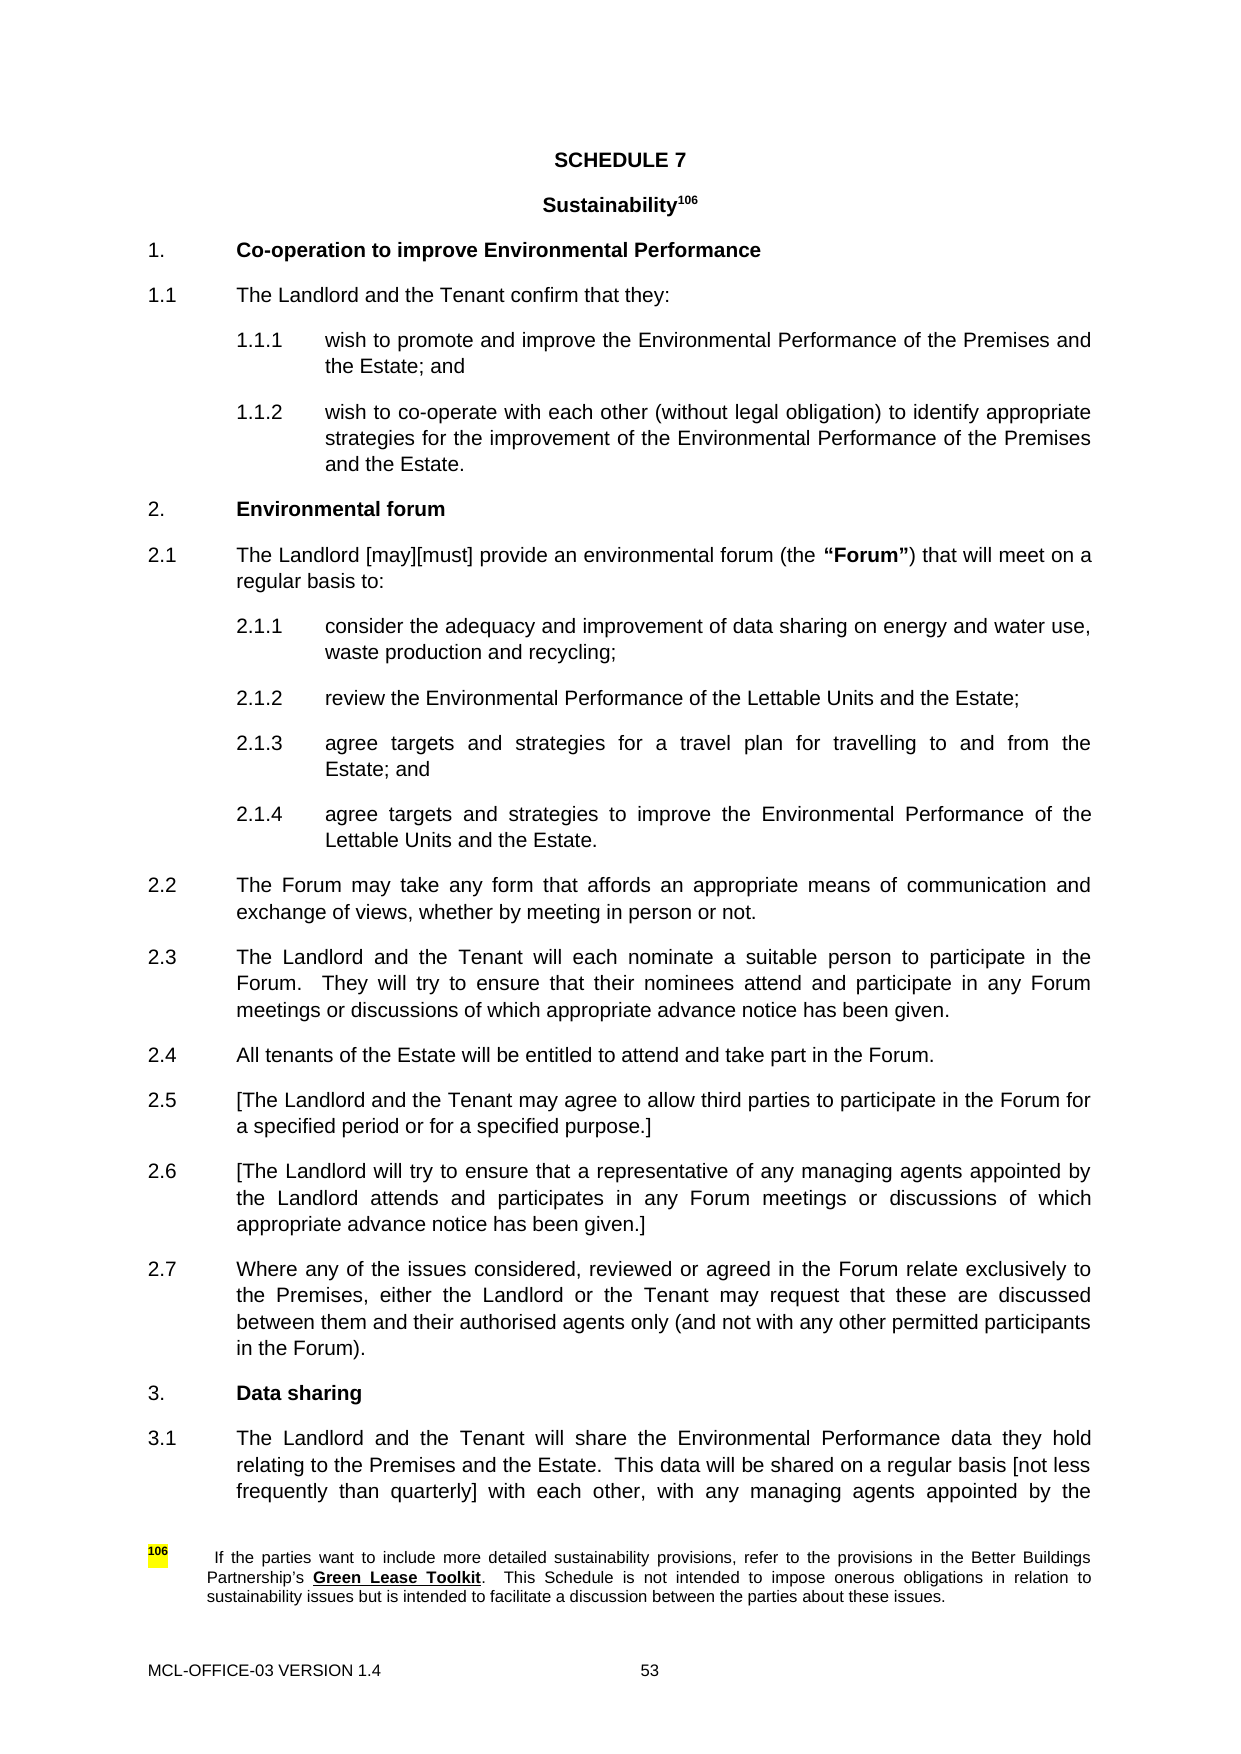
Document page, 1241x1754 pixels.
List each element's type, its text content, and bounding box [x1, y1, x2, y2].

text The Landlord and the Tenant confirm that they: [148, 283, 1093, 307]
text wish to promote and improve the Environmental Performance of the Premises and the Estate; and [236, 328, 1093, 378]
text Co-operation to improve Environmental Performance [148, 238, 1093, 262]
text The Landlord [may][must] provide an environmental forum (the “Forum”) that will meet on a regular basis to: [148, 542, 1093, 593]
text Data sharing [148, 1381, 1093, 1405]
text All tenants of the Estate will be entitled to attend and take part in the Forum. [148, 1043, 1093, 1067]
text Environmental forum [148, 497, 1093, 521]
text [The Landlord will try to ensure that a representative of any managing agents appointed by the Landlord attends and participates in any Forum meetings or discussions of which appropriate advance notice has been given.] [148, 1159, 1093, 1236]
text [The Landlord and the Tenant may agree to allow third parties to participate in the Forum for a specified period or for a specified purpose.] [148, 1088, 1093, 1138]
text agree targets and strategies for a travel plan for travelling to and from the Estate; and [236, 730, 1093, 781]
text wish to co-operate with each other (without legal obligation) to identify appropriate strategies for the improvement of the Environmental Performance of the Premises and the Estate. [236, 399, 1093, 476]
text The Forum may take any form that affords an appropriate means of communication and exchange of views, whether by meeting in person or not. [148, 873, 1093, 924]
text consider the adequacy and improvement of data sharing on energy and water use, waste production and recycling; [236, 614, 1093, 664]
text Where any of the issues considered, reviewed or agreed in the Forum relate exclusively to the Premises, either the Landlord or the Tenant may request that these are discussed between them and their authorised agents only (and not with any other permitted participants in the Forum). [148, 1257, 1093, 1360]
text The Landlord and the Tenant will each nominate a suitable person to participate in the Forum. They will try to ensure that their nominees attend and participate in any Forum meetings or discussions of which appropriate advance notice has been given. [148, 945, 1093, 1021]
subtitle Sustainability [148, 193, 1093, 217]
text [148, 1426, 1093, 1503]
text review the Environmental Performance of the Lettable Units and the Estate; [236, 685, 1093, 709]
text agree targets and strategies to improve the Environmental Performance of the Lettable Units and the Estate. [236, 802, 1093, 852]
